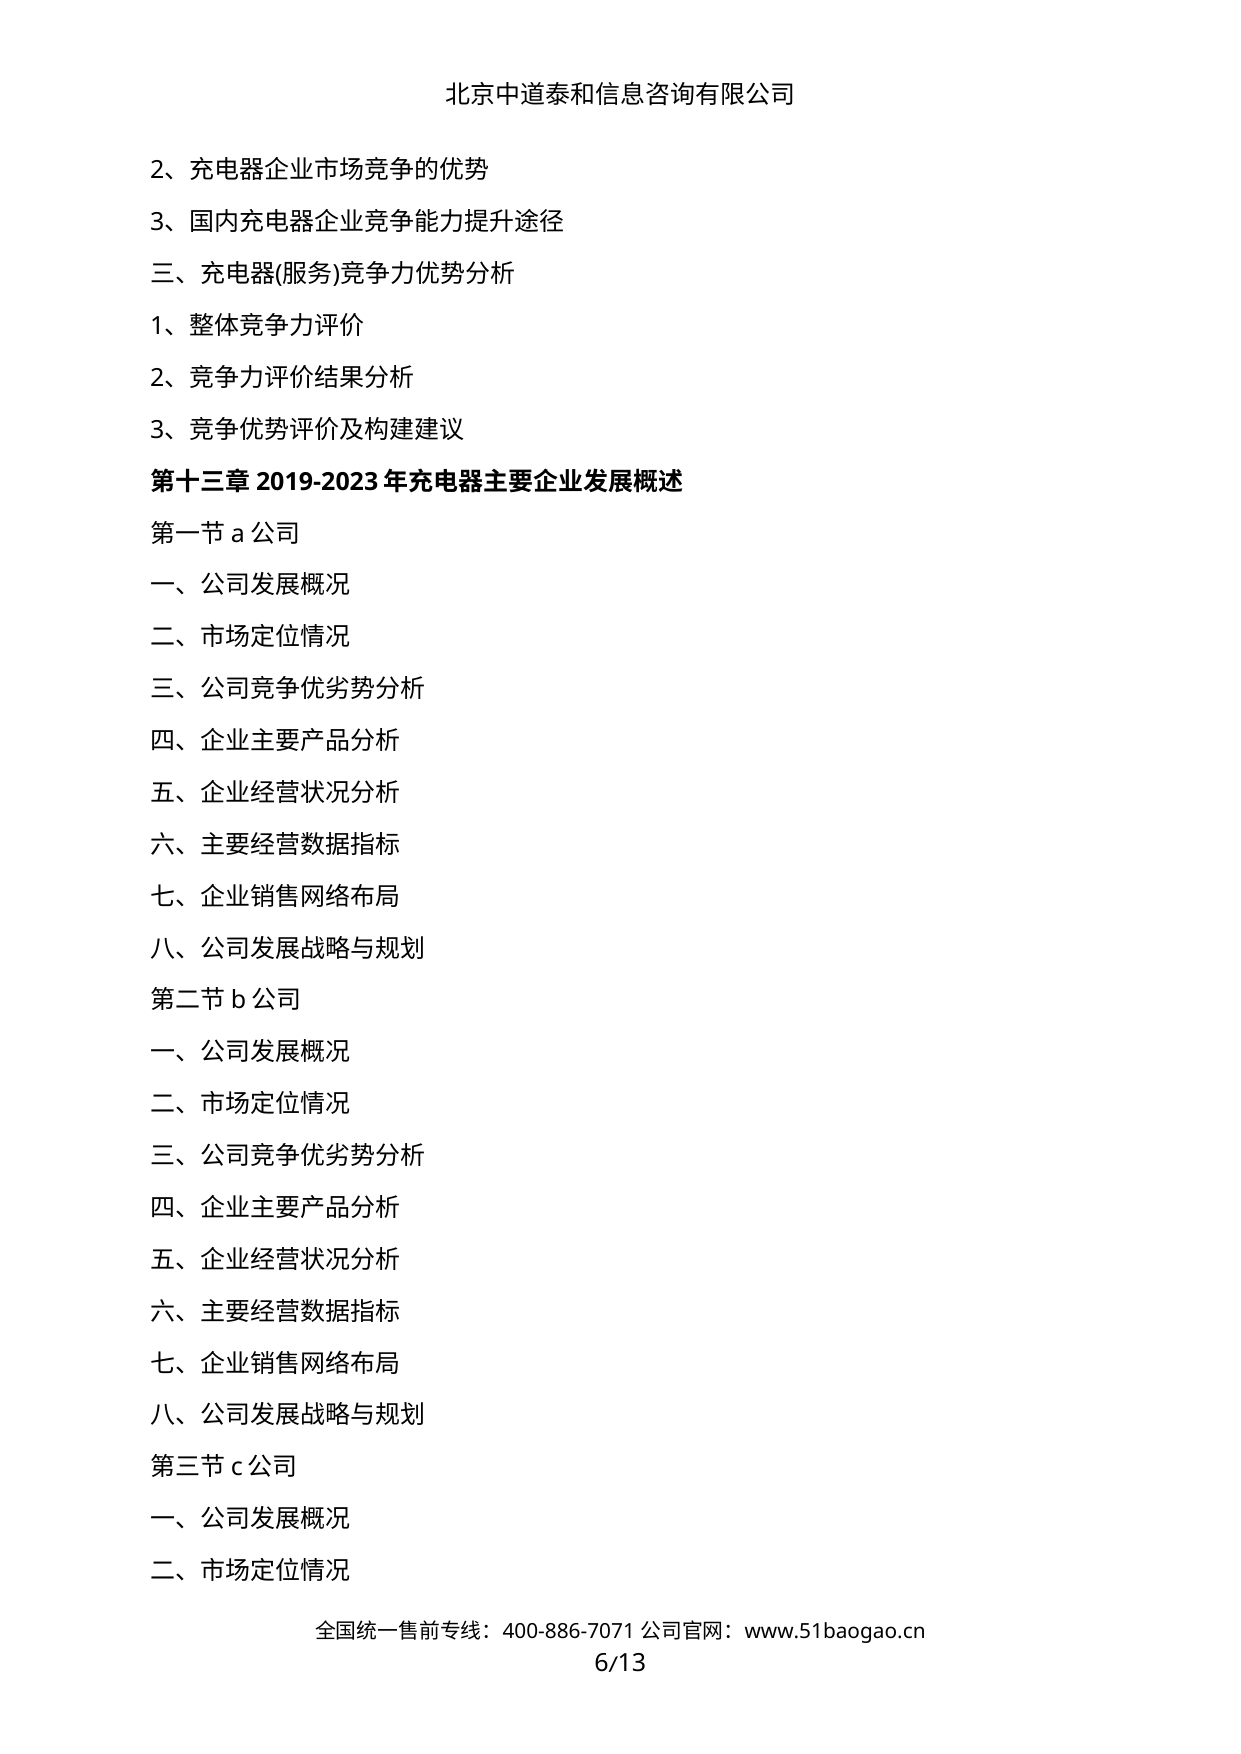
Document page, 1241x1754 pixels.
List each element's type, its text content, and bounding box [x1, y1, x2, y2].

text 一、公司发展概况 [150, 1499, 1090, 1535]
text 六、主要经营数据指标 [150, 824, 1090, 861]
text 二、市场定位情况 [150, 1551, 1090, 1587]
text 3、国内充电器企业竞争能力提升途径 [150, 202, 1090, 238]
text 二、市场定位情况 [150, 1084, 1090, 1120]
text 七、企业销售网络布局 [150, 876, 1090, 912]
text 2、竞争力评价结果分析 [150, 357, 1090, 394]
text 八、公司发展战略与规划 [150, 1395, 1090, 1431]
text 2、充电器企业市场竞争的优势 [150, 150, 1090, 186]
text 第十三章 2019-2023年充电器主要企业发展概述 [150, 461, 1090, 497]
text 一、公司发展概况 [150, 1032, 1090, 1068]
text 四、企业主要产品分析 [150, 1187, 1090, 1224]
text 三、公司竞争优劣势分析 [150, 669, 1090, 705]
text 三、公司竞争优劣势分析 [150, 1136, 1090, 1172]
text 七、企业销售网络布局 [150, 1343, 1090, 1379]
text 六、主要经营数据指标 [150, 1291, 1090, 1327]
text 一、公司发展概况 [150, 565, 1090, 601]
text 三、充电器(服务)竞争力优势分析 [150, 254, 1090, 290]
text 五、企业经营状况分析 [150, 772, 1090, 809]
text 四、企业主要产品分析 [150, 721, 1090, 757]
text 第二节 b公司 [150, 980, 1090, 1016]
text 第三节 c公司 [150, 1447, 1090, 1483]
text 八、公司发展战略与规划 [150, 928, 1090, 964]
text 第一节 a公司 [150, 513, 1090, 549]
text 3、竞争优势评价及构建建议 [150, 409, 1090, 446]
text 五、企业经营状况分析 [150, 1239, 1090, 1276]
text 二、市场定位情况 [150, 617, 1090, 653]
text 1、整体竞争力评价 [150, 306, 1090, 342]
